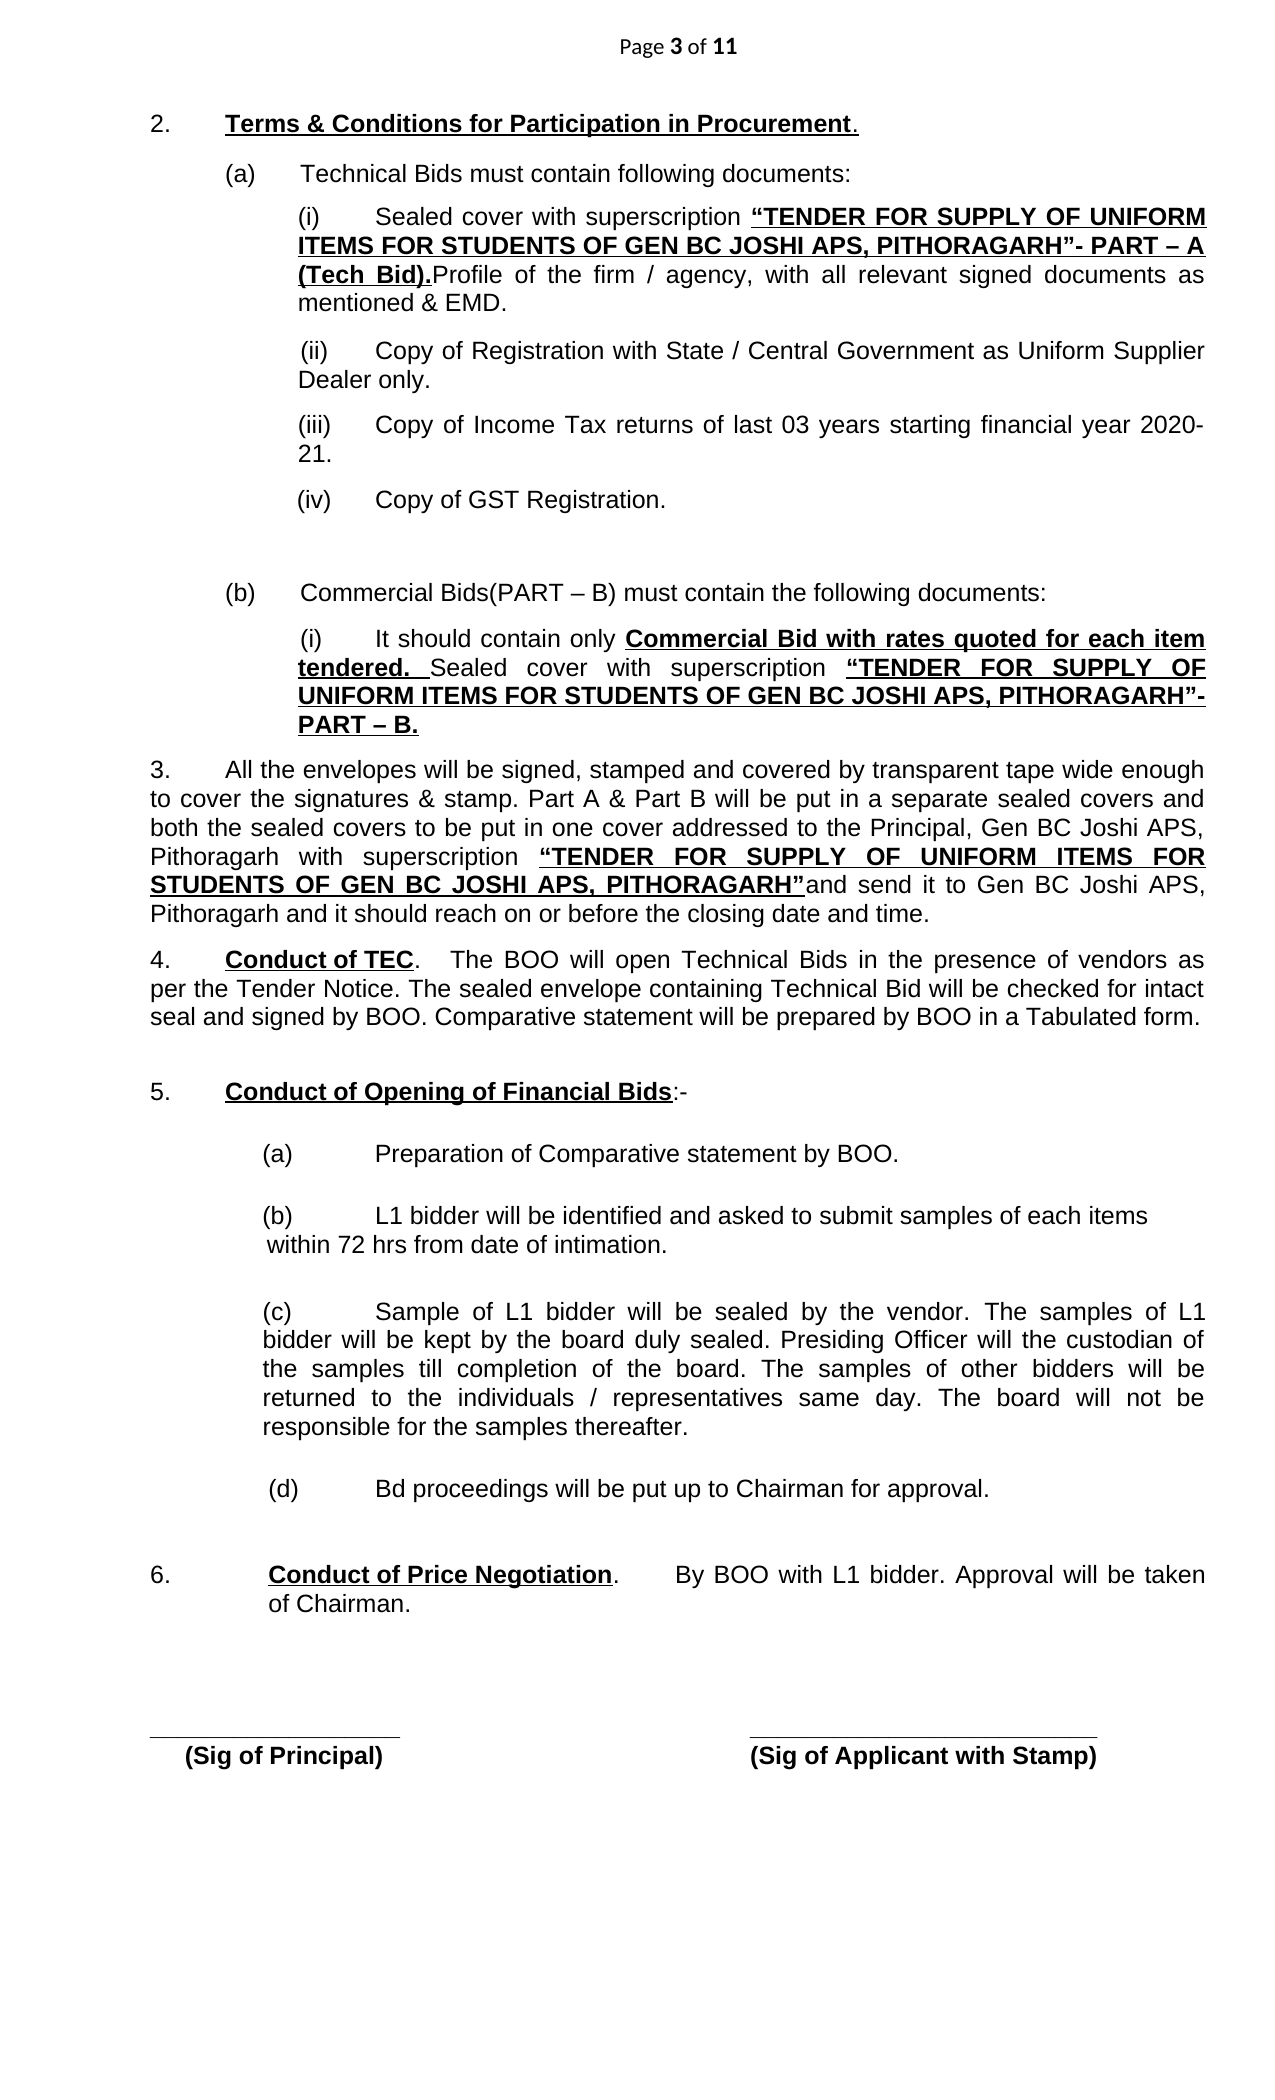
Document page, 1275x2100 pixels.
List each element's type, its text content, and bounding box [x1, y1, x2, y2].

list L1 bidder will be identified and asked to submit samples of each items [262, 1201, 1206, 1230]
text (ii) Copy of Registration with State / Central Government as Uniform Supplier Dealer only. [298, 336, 1206, 394]
list Sealed cover with superscription “TENDER FOR SUPPLY OF UNIFORM ITEMS FOR STUDENTS OF GEN BC JOSHI APS, PITHORAGARH”- PART – A (Tech Bid).Profile of the firm / agency, with all relevant signed documents as mentioned & EMD. [298, 257, 1206, 317]
text (d) Bd proceedings will be put up to Chairman for approval. [150, 1474, 1206, 1502]
list within 72 hrs from date of intimation. [225, 1230, 1206, 1259]
text 2. Terms & Conditions for Participation in Procurement. [150, 109, 1206, 138]
list It should contain only Commercial Bid with rates quoted for each item tendered. Sealed cover with superscription “TENDER FOR SUPPLY OF UNIFORM ITEMS FOR STUDENTS OF GEN BC JOSHI APS, PITHORAGARH”- PART – B. [298, 707, 1206, 739]
text (c) Sample of L1 bidder will be sealed by the vendor. The samples of L1 bidder will be kept by the board duly sealed. Presiding Officer will the custodian of the samples till completion of the board. The samples of other bidders will be returned to the individuals / representatives same day. The board will not be responsible for the samples thereafter. [179, 1296, 1206, 1440]
text 4. Conduct of TEC. The BOO will open Technical Bids in the presence of vendors as per the Tender Notice. The sealed envelope containing Technical Bid will be checked for intact seal and signed by BOO. Comparative statement will be prepared by BOO in a Tabulated form. [150, 945, 1206, 1031]
text 6. Conduct of Price Negotiation. By BOO with L1 bidder. Approval will be taken of Chairman. [150, 1560, 1206, 1617]
text (iv) Copy of GST Registration. [295, 485, 1206, 513]
list Preparation of Comparative statement by BOO. [262, 1139, 1206, 1168]
list It should contain only Commercial Bid with rates quoted for each item tendered. Sealed cover with superscription “TENDER FOR SUPPLY OF UNIFORM ITEMS FOR STUDENTS OF GEN BC JOSHI APS, PITHORAGARH”- PART – B. [298, 624, 1206, 706]
text (iii) Copy of Income Tax returns of last 03 years starting financial year 2020-21. [298, 411, 1206, 468]
text 3. All the envelopes will be signed, stamped and covered by transparent tape wide enough to cover the signatures & stamp. Part A & Part B will be put in a separate sealed covers and both the sealed covers to be put in one cover addressed to the Principal, Gen BC Joshi APS, Pithoragarh with superscription “TENDER FOR SUPPLY OF UNIFORM ITEMS FOR STUDENTS OF GEN BC JOSHI APS, PITHORAGARH”and send it to Gen BC Joshi APS, Pithoragarh and it should reach on or before the closing date and time. [150, 756, 1206, 928]
list Technical Bids must contain following documents: [225, 159, 1206, 188]
text __________________ _________________________ [150, 1712, 1206, 1741]
list Commercial Bids(PART – B) must contain the following documents: [225, 578, 1206, 607]
text 5. Conduct of Opening of Financial Bids:- [150, 1077, 1206, 1105]
list Sealed cover with superscription “TENDER FOR SUPPLY OF UNIFORM ITEMS FOR STUDENTS OF GEN BC JOSHI APS, PITHORAGARH”- PART – A (Tech Bid).Profile of the firm / agency, with all relevant signed documents as mentioned & EMD. [298, 202, 1206, 256]
text (Sig of Principal) (Sig of Applicant with Stamp) [150, 1741, 1206, 1769]
